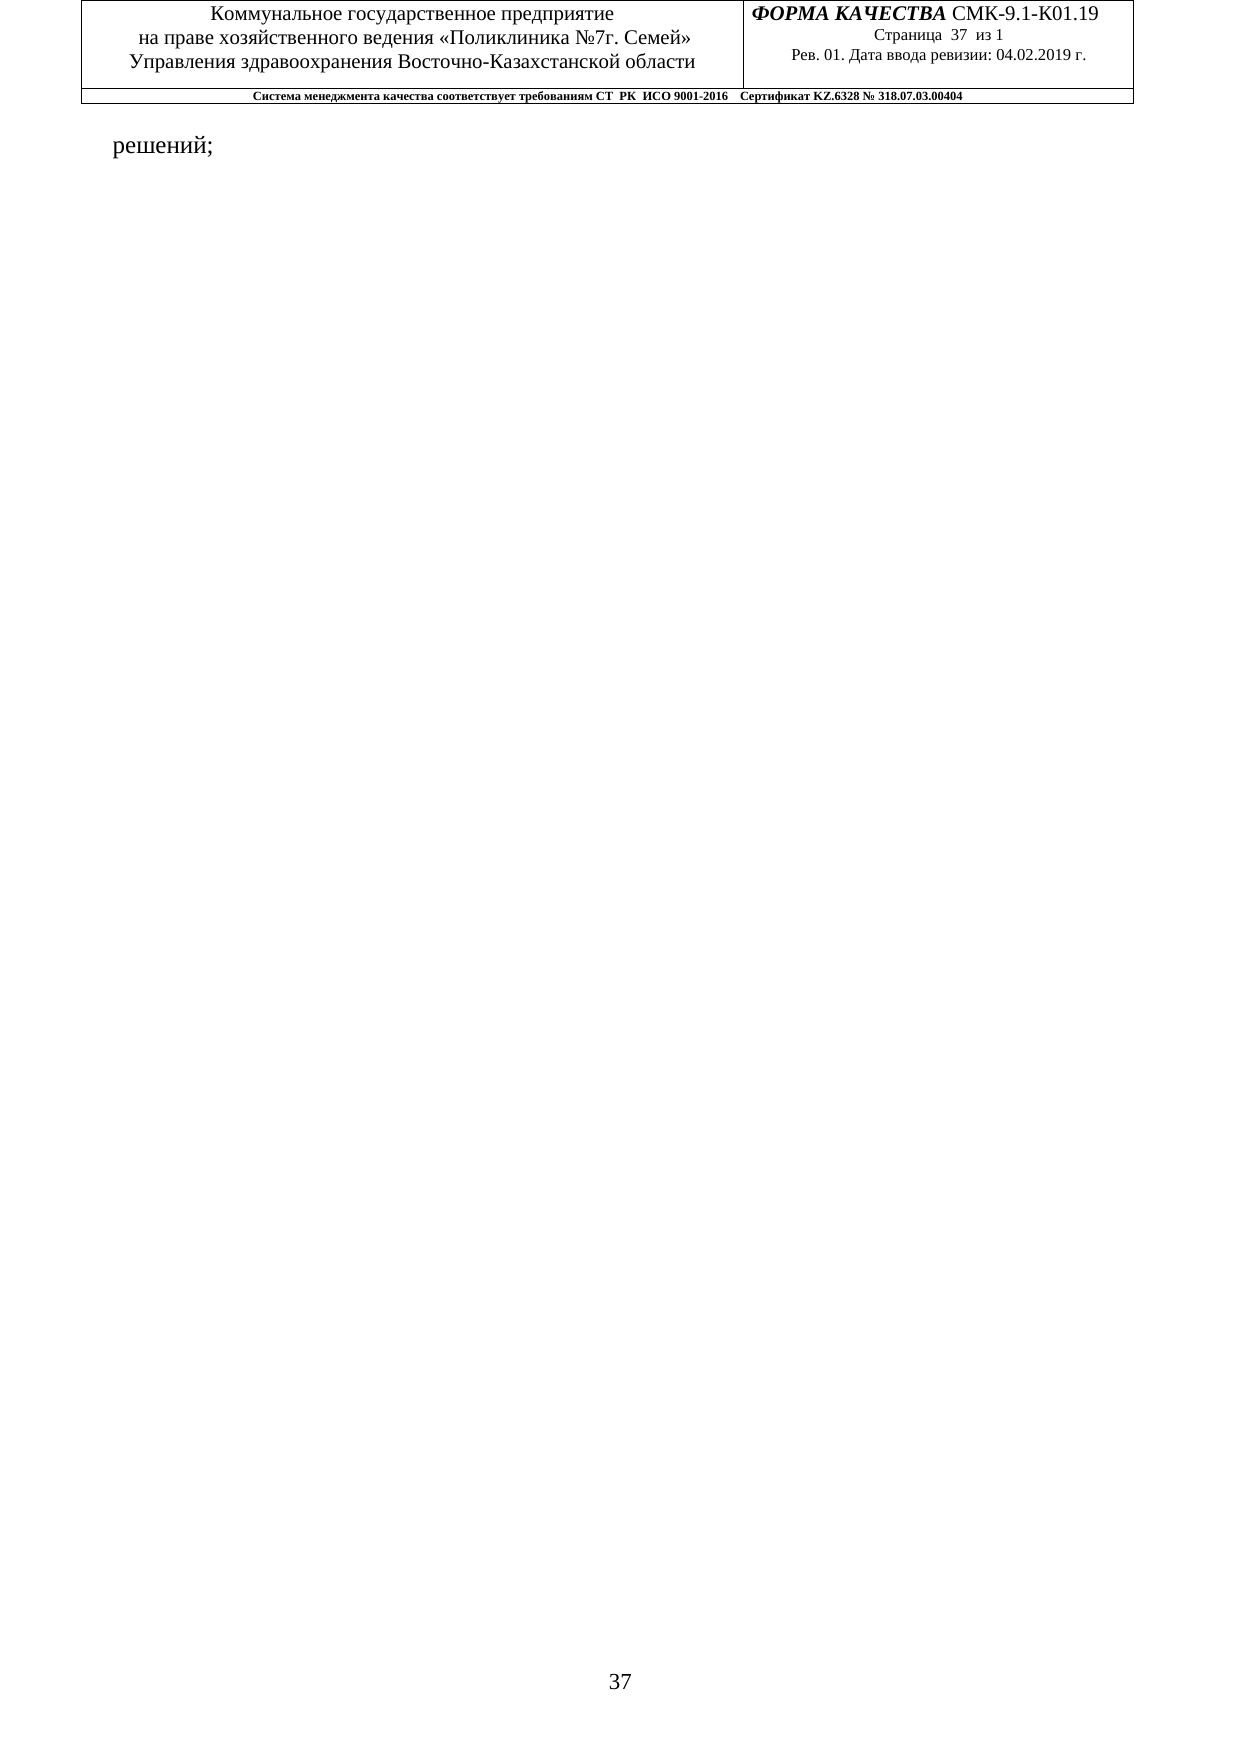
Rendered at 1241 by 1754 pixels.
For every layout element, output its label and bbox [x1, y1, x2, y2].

list [112, 131, 1127, 159]
